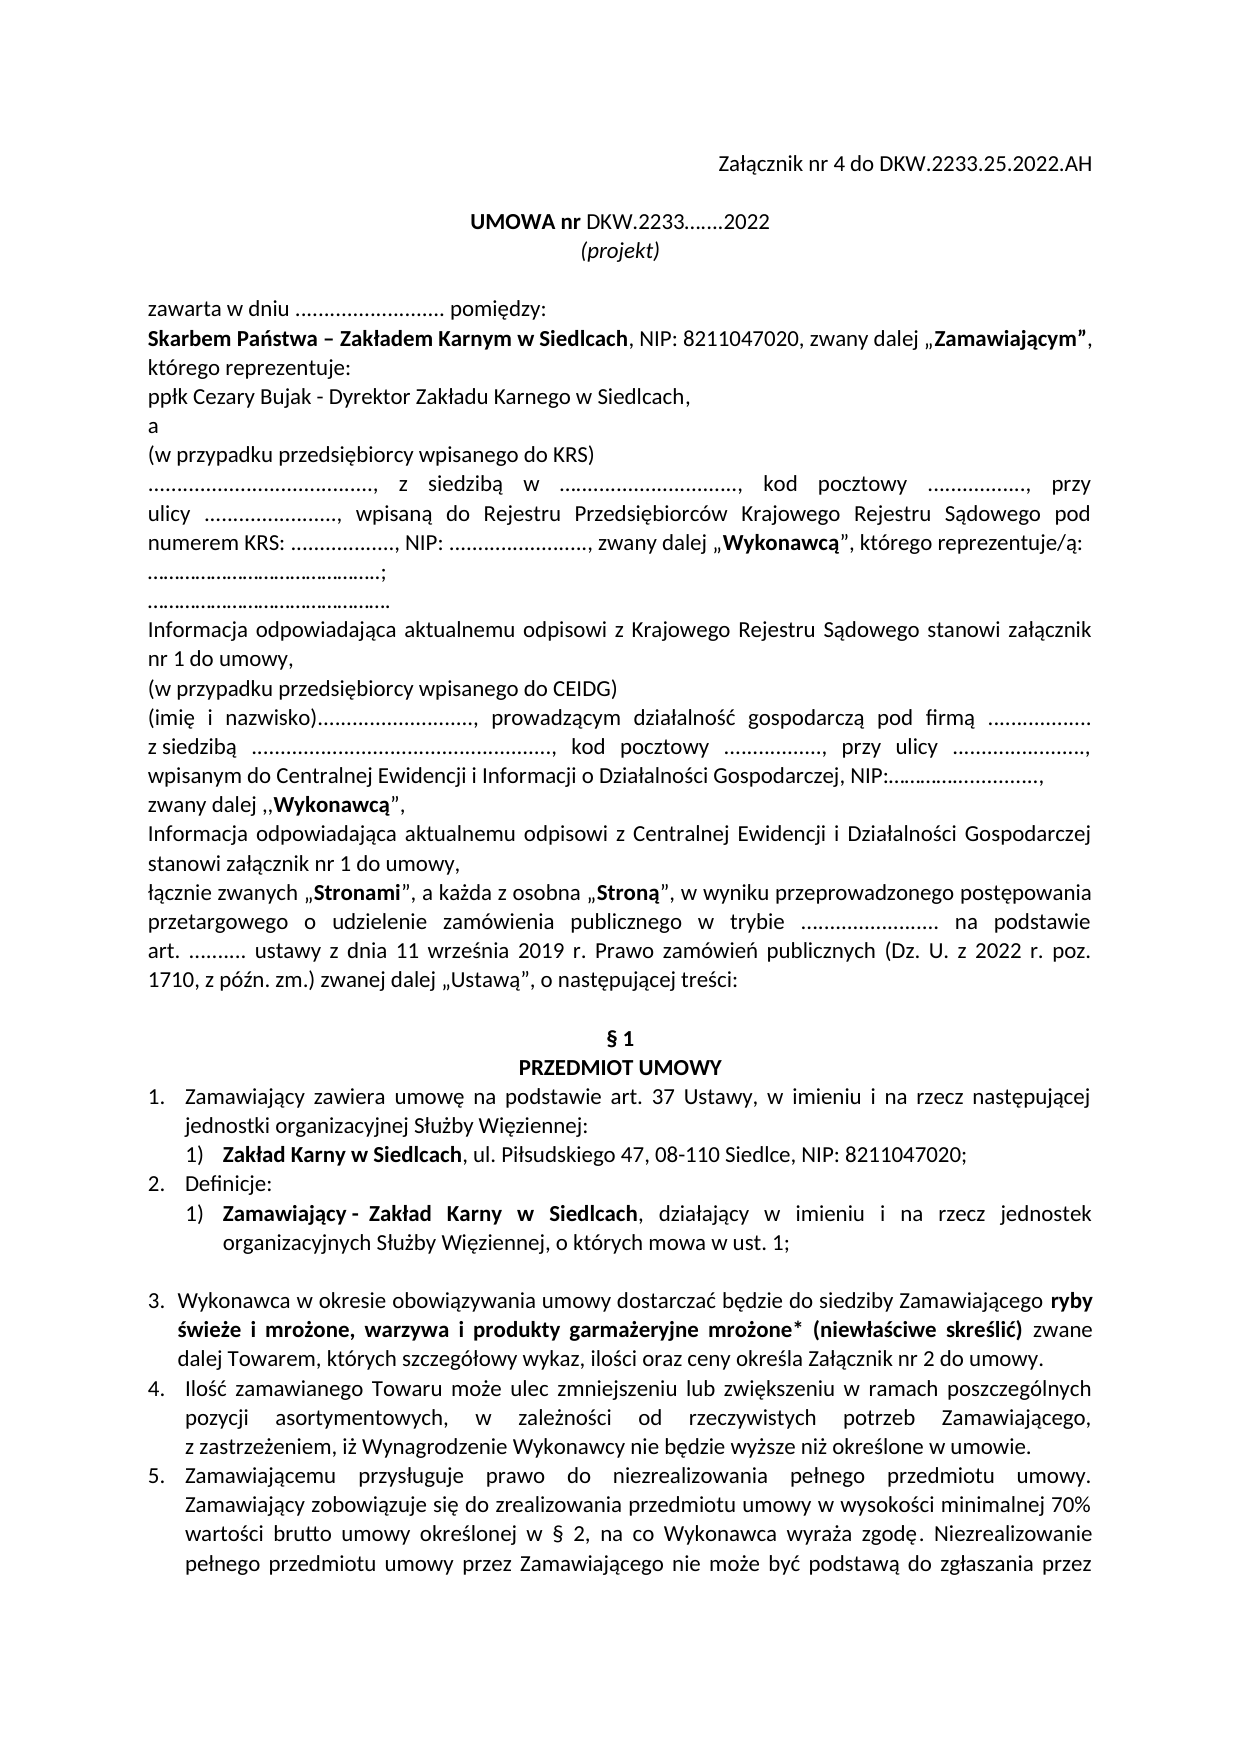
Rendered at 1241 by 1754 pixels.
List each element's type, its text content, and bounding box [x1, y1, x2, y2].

list Ilość zamawianego Towaru może ulec zmniejszeniu lub zwiększeniu w ramach poszczególnych pozycji asortymentowych, w zależności od rzeczywistych potrzeb Zamawiającego, z zastrzeżeniem, iż Wynagrodzenie Wykonawcy nie będzie wyższe niż określone w umowie. [148, 1373, 1093, 1460]
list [148, 1460, 1093, 1577]
list Zamawiający zawiera umowę na podstawie art. 37 Ustawy, w imieniu i na rzecz następującej jednostki organizacyjnej Służby Więziennej: [148, 1081, 1093, 1139]
text zawarta w dniu .......................... pomiędzy: [148, 293, 1093, 323]
list Zamawiający - Zakład Karny w Siedlcach, działający w imieniu i na rzecz jednostek organizacyjnych Służby Więziennej, o których mowa w ust. 1; [185, 1198, 1093, 1256]
text Informacja odpowiadająca aktualnemu odpisowi z Centralnej Ewidencji i Działalności Gospodarczej stanowi załącznik nr 1 do umowy, [148, 818, 1093, 877]
text ………………………………………. [148, 585, 1093, 614]
text (projekt) [148, 235, 1093, 264]
text zwany dalej ,,Wykonawcą”, [148, 789, 1093, 818]
text łącznie zwanych „Stronami”, a każda z osobna „Stroną”, w wyniku przeprowadzonego postępowania przetargowego o udzielenie zamówienia publicznego w trybie ........................ na podstawie art. .......... ustawy z dnia 11 września 2019 r. Prawo zamówień publicznych (Dz. U. z 2022 r. poz. 1710, z późn. zm.) zwanej dalej „Ustawą”, o następującej treści: [148, 877, 1093, 993]
text Skarbem Państwa – Zakładem Karnym w Siedlcach, NIP: 8211047020, zwany dalej „Zamawiającym”, którego reprezentuje: [148, 323, 1093, 381]
text UMOWA nr DKW.2233…....2022 [148, 206, 1093, 235]
text a [148, 410, 1093, 439]
list Definicje: [148, 1168, 1093, 1198]
text ……………………………………..; [148, 556, 1093, 585]
text (w przypadku przedsiębiorcy wpisanego do KRS) [148, 439, 1093, 468]
list Wykonawca w okresie obowiązywania umowy dostarczać będzie do siedziby Zamawiającego ryby świeże i mrożone, warzywa i produkty garmażeryjne mrożone* (niewłaściwe skreślić) zwane dalej Towarem, których szczegółowy wykaz, ilości oraz ceny określa Załącznik nr 2 do umowy. [148, 1285, 1093, 1373]
text (imię i nazwisko)..........................., prowadzącym działalność gospodarczą pod firmą .................. z siedzibą ...................................................., kod pocztowy ................., przy ulicy ......................., wpisanym do Centralnej Ewidencji i Informacji o Działalności Gospodarczej, NIP:…………..............., [148, 702, 1093, 789]
text § 1 [148, 1023, 1093, 1052]
list Zakład Karny w Siedlcach, ul. Piłsudskiego 47, 08-110 Siedlce, NIP: 8211047020; [185, 1139, 1093, 1168]
text ppłk Cezary Bujak - Dyrektor Zakładu Karnego w Siedlcach, [148, 381, 1093, 410]
text Załącznik nr 4 do DKW.2233.25.2022.AH [148, 148, 1093, 177]
text PRZEDMIOT UMOWY [148, 1052, 1093, 1081]
text Informacja odpowiadająca aktualnemu odpisowi z Krajowego Rejestru Sądowego stanowi załącznik nr 1 do umowy, [148, 614, 1093, 673]
text (w przypadku przedsiębiorcy wpisanego do CEIDG) [148, 673, 1093, 702]
text ......................................., z siedzibą w …............................, kod pocztowy ................., przy ulicy ......................., wpisaną do Rejestru Przedsiębiorców Krajowego Rejestru Sądowego pod numerem KRS: .................., NIP: ........................, zwany dalej „Wykonawcą”, którego reprezentuje/ą: [148, 468, 1093, 556]
